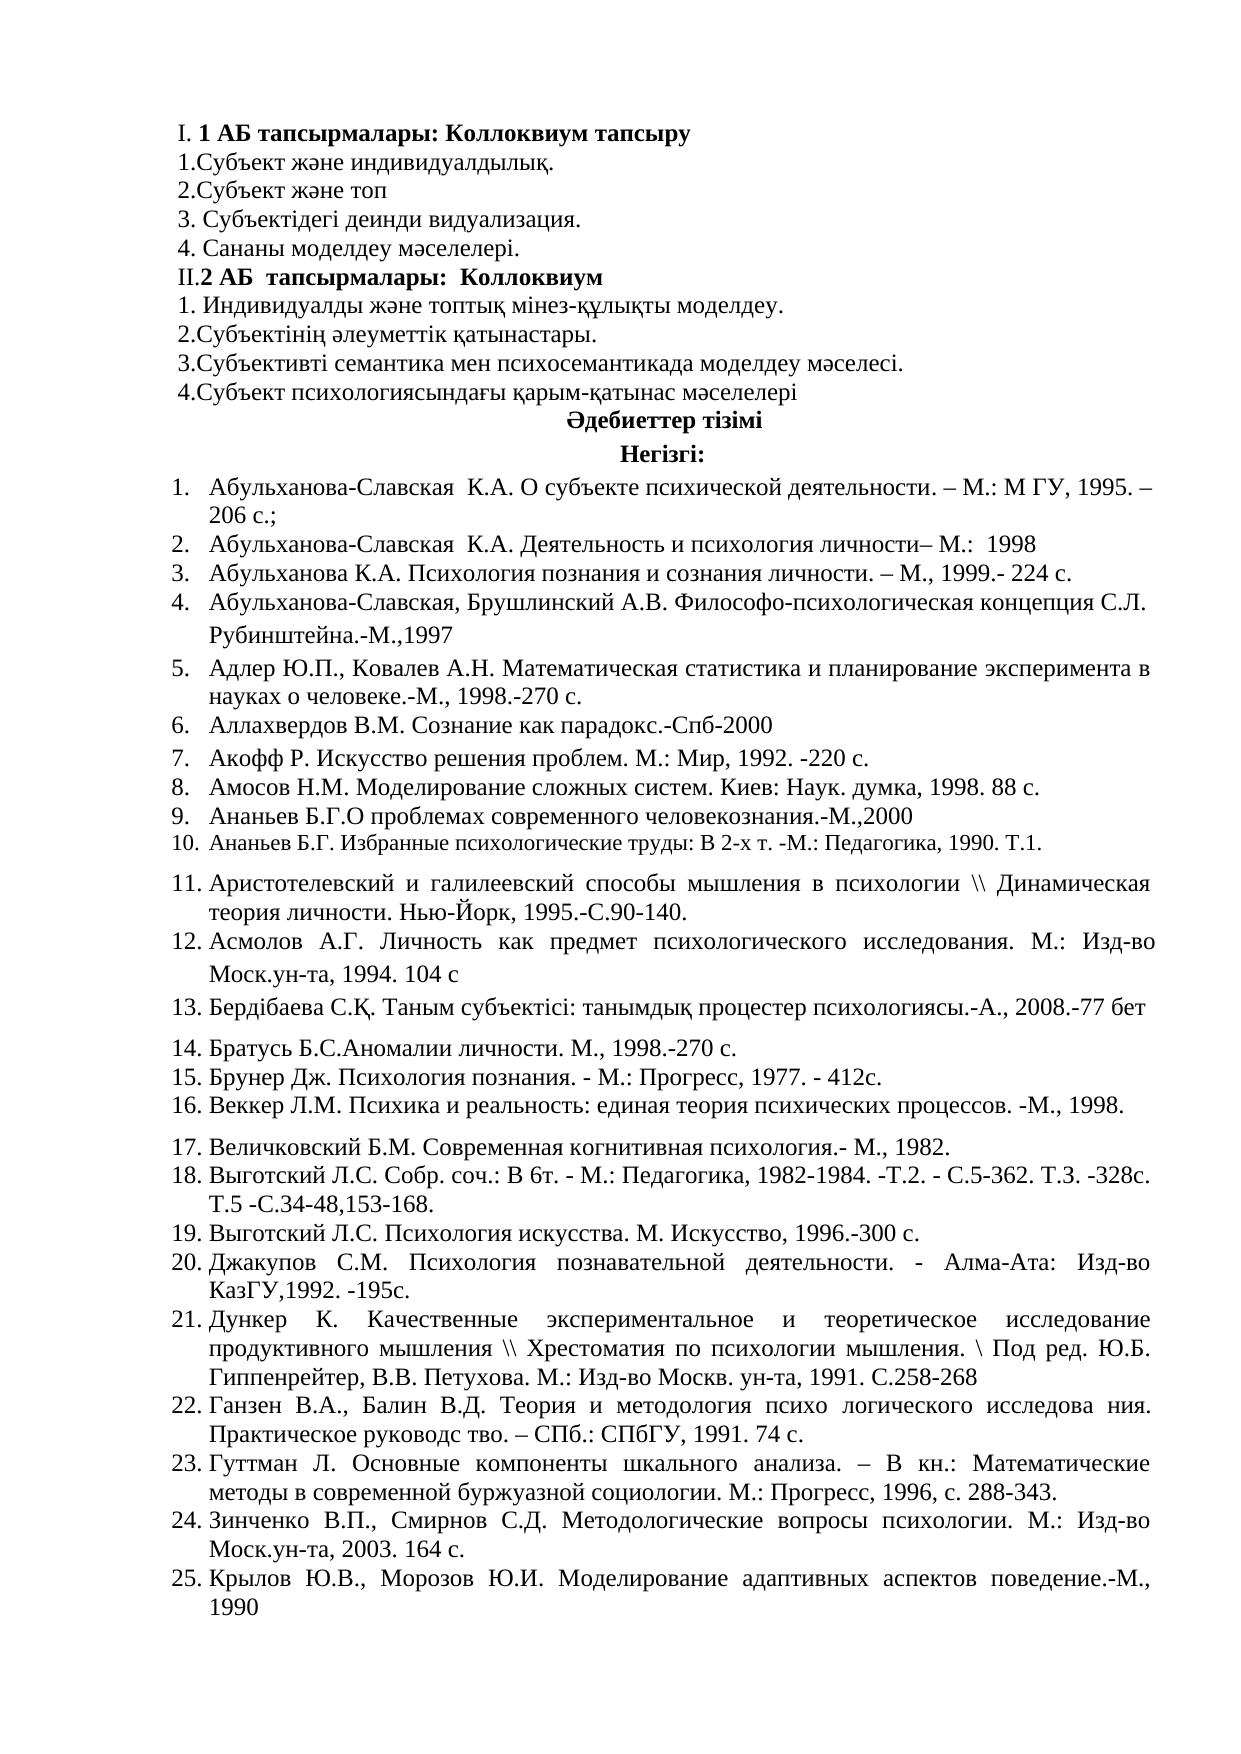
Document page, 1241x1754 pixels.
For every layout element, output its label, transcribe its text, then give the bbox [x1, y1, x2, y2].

text 1. Индивидуалды және топтық мінез-құлықты моделдеу. [177, 291, 1152, 319]
list Абульханова-Славская, Брушлинский А.В. Философо-психологическая концепция С.Л. Рубинштейна.-М.,1997 [171, 587, 1157, 648]
text 4. Сананы моделдеу мәселелері. [177, 233, 1152, 262]
list Бердібаева С.Қ. Таным субъектісі: танымдық процестер психологиясы.-А., 2008.-77 бет [171, 992, 1152, 1021]
text 3.Субъективті семантика мен психосемантикада моделдеу мәселесі. [177, 348, 1152, 377]
list Крылов Ю.В., Морозов Ю.И. Моделирование адаптивных аспектов поведение.-М., 1990 [171, 1563, 1152, 1621]
list Гуттман Л. Основные компоненты шкального анализа. – В кн.: Математические методы в современной буржуазной социологии. М.: Прогресс, 1996, с. 288-343. [171, 1448, 1152, 1506]
text 4.Субъект психологиясындағы қарым-қатынас мәселелері [177, 377, 1152, 406]
list Асмолов А.Г. Личность как предмет психологического исследования. М.: Изд-во Моск.ун-та, 1994. 104 с [171, 926, 1157, 988]
title Выготский Л.С. Собр. соч.: В 6т. - М.: Педагогика, 1982-1984. -Т.2. - С.5-362. Т.З. -328с. Т.5 -С.34-48,153-168. [171, 1161, 1152, 1218]
list Амосов Н.М. Моделирование сложных систем. Киев: Наук. думка, 1998. 88 с. [171, 772, 1152, 801]
title Брунер Дж. Психология познания. - М.: Прогресс, 1977. - 412с. [171, 1062, 1152, 1091]
list Аристотелевский и галилеевский способы мышления в психологии \\ Динамическая теория личности. Нью-Йорк, 1995.-С.90-140. [171, 868, 1152, 926]
list Аллахвердов В.М. Сознание как парадокс.-Спб-2000 [171, 710, 1157, 739]
list Адлер Ю.П., Ковалев А.Н. Математическая статистика и планирование эксперимента в науках о человеке.-М., 1998.-270 с. [171, 653, 1152, 710]
text ІІ.2 АБ тапсырмалары: Коллоквиум [177, 262, 1152, 291]
list Ананьев Б.Г.О проблемах современного человекознания.-М.,2000 [171, 801, 1163, 829]
list Джакупов С.М. Психология познавательной деятельности. - Алма-Ата: Изд-во КазГУ,1992. -195с. [171, 1247, 1152, 1304]
list Веккер Л.М. Психика и реальность: единая теория психических процессов. -М., 1998. [171, 1091, 1152, 1119]
list Выготский Л.С. Психология искусства. М. Искусство, 1996.-300 с. [171, 1218, 1152, 1247]
list Абульханова-Славская К.А. О субъекте психической деятельности. – М.: М ГУ, 1995. – 206 с.; [171, 472, 1163, 529]
list Величковский Б.М. Современная когнитивная психология.- М., 1982. [171, 1132, 1152, 1161]
text 2.Субъектінің әлеуметтік қатынастары. [177, 319, 1152, 348]
list Братусь Б.С.Аномалии личности. М., 1998.-270 с. [171, 1033, 1152, 1062]
text Негізгі: [177, 439, 1152, 467]
text 2.Субъект және топ [177, 176, 1152, 204]
text Әдебиеттер тізімі [177, 406, 1152, 434]
text 3. Субъектідегі деинди видуализация. [177, 204, 1152, 233]
text 1.Субъект және индивидуалдылық. [177, 147, 1152, 176]
list Дункер К. Качественные экспериментальное и теоретическое исследование продуктивного мышления \\ Хрестоматия по психологии мышления. \ Под ред. Ю.Б. Гиппенрейтер, В.В. Петухова. М.: Изд-во Москв. ун-та, 1991. С.258-268 [171, 1304, 1152, 1391]
title Абульханова К.А. Психология познания и сознания личности. – М., 1999.- 224 с. [171, 558, 1152, 587]
list Абульханова-Славская К.А. Деятельность и психология личности– М.: 1998 [171, 529, 1163, 558]
list Акофф Р. Искусство решения проблем. М.: Мир, 1992. -220 с. [171, 743, 1152, 772]
list Зинченко В.П., Смирнов С.Д. Методологические вопросы психологии. М.: Изд-во Моск.ун-та, 2003. 164 с. [171, 1506, 1152, 1563]
list Ганзен В.А., Балин В.Д. Теория и методология психо логического исследова ния. Практическое руководс тво. – СПб.: СПбГУ, 1991. 74 с. [171, 1391, 1152, 1448]
list Ананьев Б.Г. Избранные психологические труды: В 2-х т. -М.: Педагогика, 1990. Т.1. [171, 829, 1152, 856]
text І. 1 АБ тапсырмалары: Коллоквиум тапсыру [177, 118, 1152, 147]
